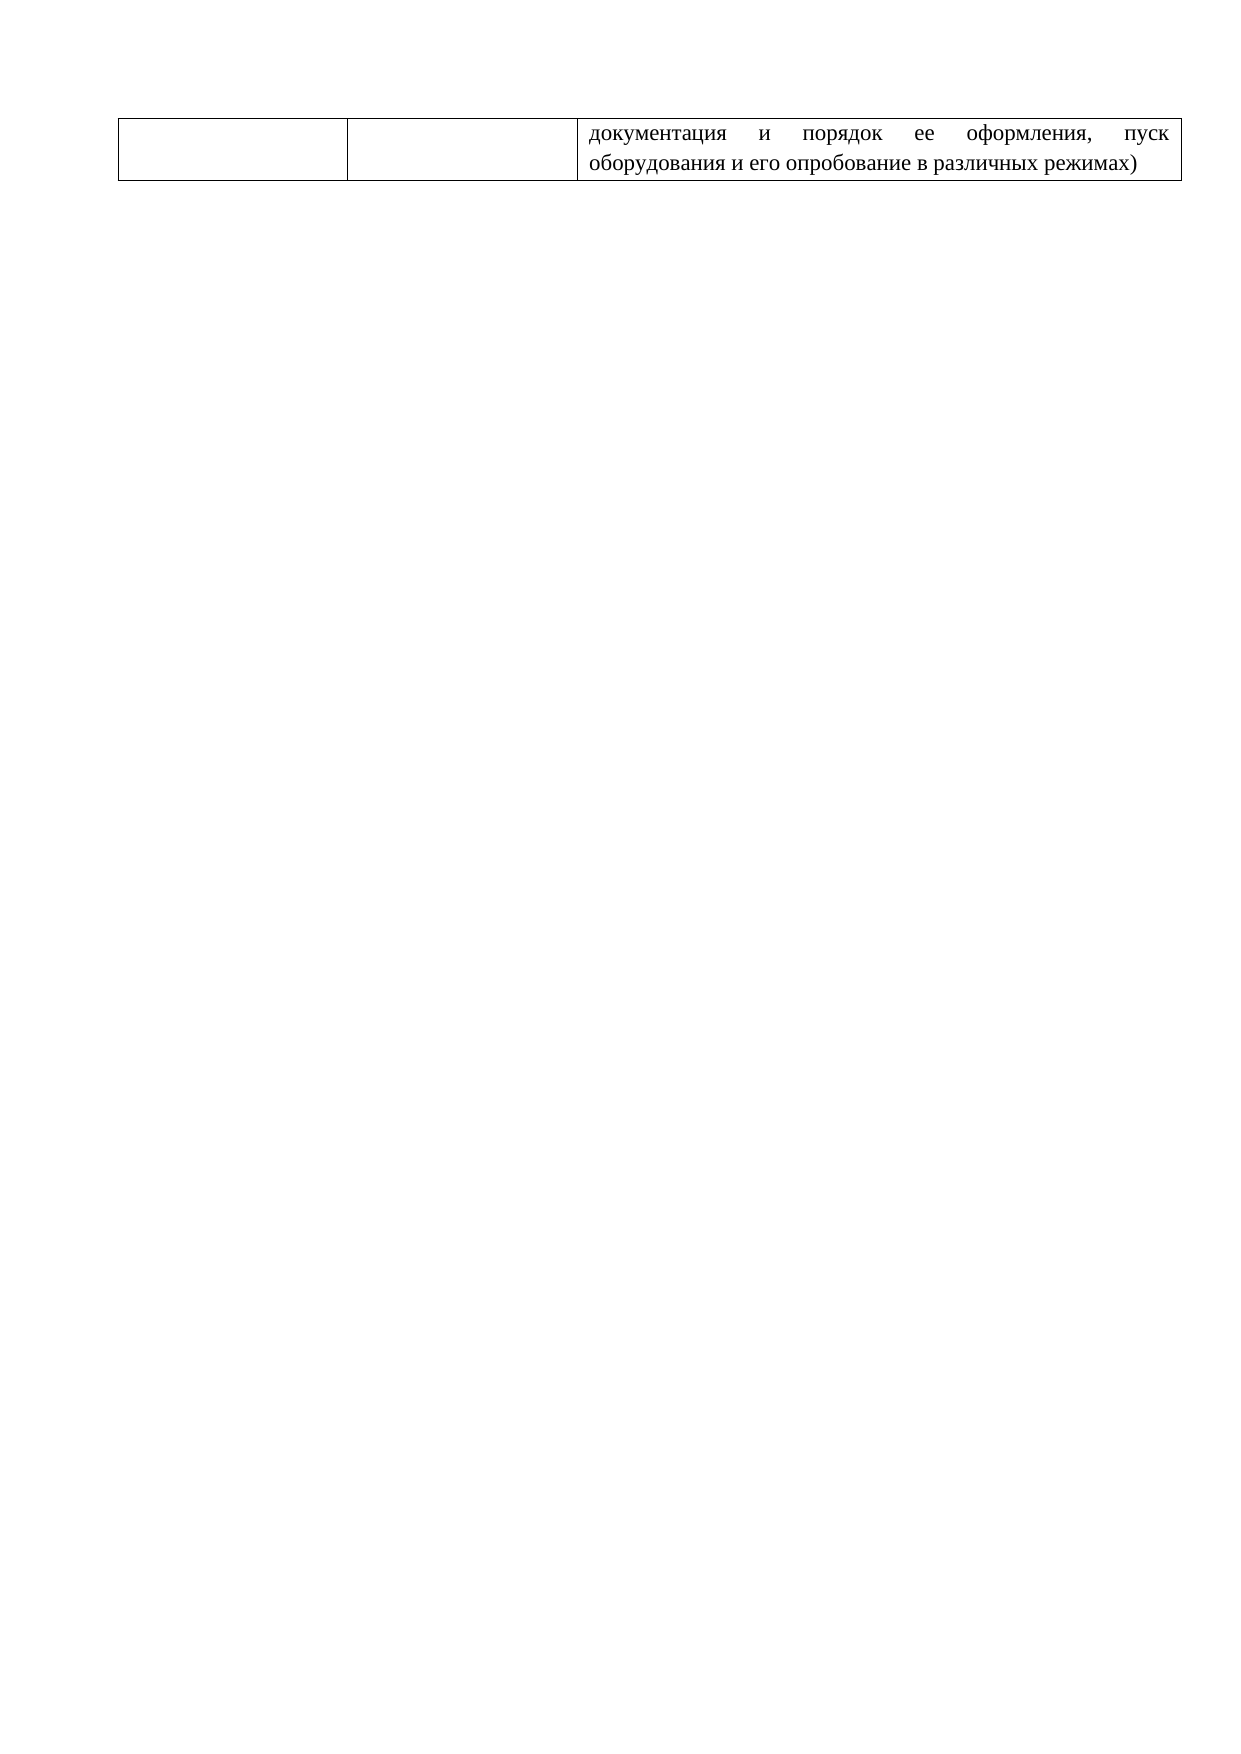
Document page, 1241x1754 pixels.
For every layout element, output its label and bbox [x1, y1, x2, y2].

table_cell [578, 119, 1181, 179]
